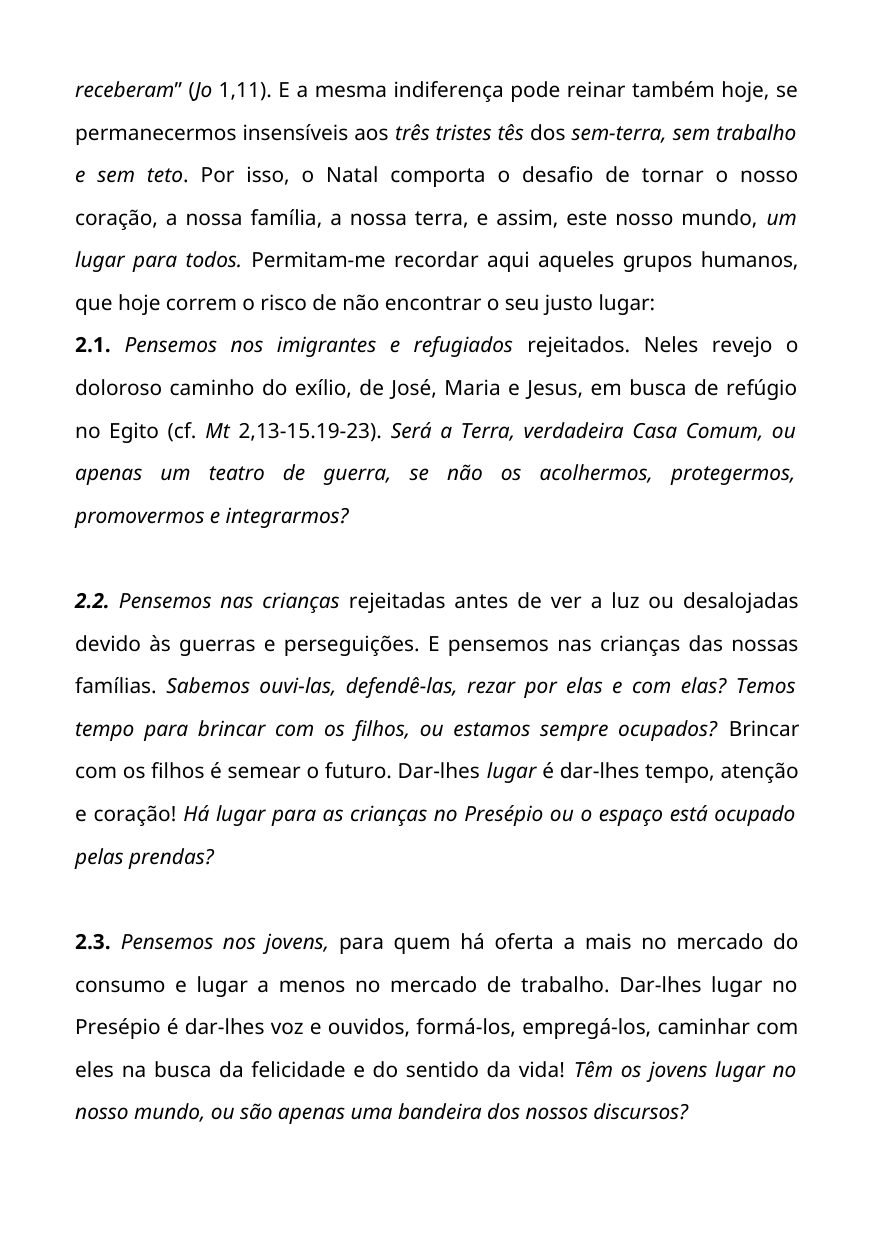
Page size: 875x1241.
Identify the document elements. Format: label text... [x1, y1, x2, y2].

text 2.2. Pensemos nas crianças rejeitadas antes de ver a luz ou desalojadas devido às guerras e perseguições. E pensemos nas crianças das nossas famílias. Sabemos ouvi-las, defendê-las, rezar por elas e com elas? Temos tempo para brincar com os filhos, ou estamos sempre ocupados? Brincar com os filhos é semear o futuro. Dar-lhes lugar é dar-lhes tempo, atenção e coração! Há lugar para as crianças no Presépio ou o espaço está ocupado pelas prendas? [75, 785, 799, 870]
text 2.1. Pensemos nos imigrantes e refugiados rejeitados. Neles revejo o doloroso caminho do exílio, de José, Maria e Jesus, em busca de refúgio no Egito (cf. Mt 2,13-15.19-23). Será a Terra, verdadeira Casa Comum, ou apenas um teatro de guerra, se não os acolhermos, protegermos, promovermos e integrarmos? [75, 331, 799, 529]
text 2.2. Pensemos nas crianças rejeitadas antes de ver a luz ou desalojadas devido às guerras e perseguições. E pensemos nas crianças das nossas famílias. Sabemos ouvi-las, defendê-las, rezar por elas e com elas? Temos tempo para brincar com os filhos, ou estamos sempre ocupados? Brincar com os filhos é semear o futuro. Dar-lhes lugar é dar-lhes tempo, atenção e coração! Há lugar para as crianças no Presépio ou o espaço está ocupado pelas prendas? [75, 586, 799, 757]
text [75, 75, 799, 316]
text 2.3. Pensemos nos jovens, para quem há oferta a mais no mercado do consumo e lugar a menos no mercado de trabalho. Dar-lhes lugar no Presépio é dar-lhes voz e ouvidos, formá-los, empregá-los, caminhar com eles na busca da felicidade e do sentido da vida! Têm os jovens lugar no nosso mundo, ou são apenas uma bandeira dos nossos discursos? [75, 927, 799, 1126]
